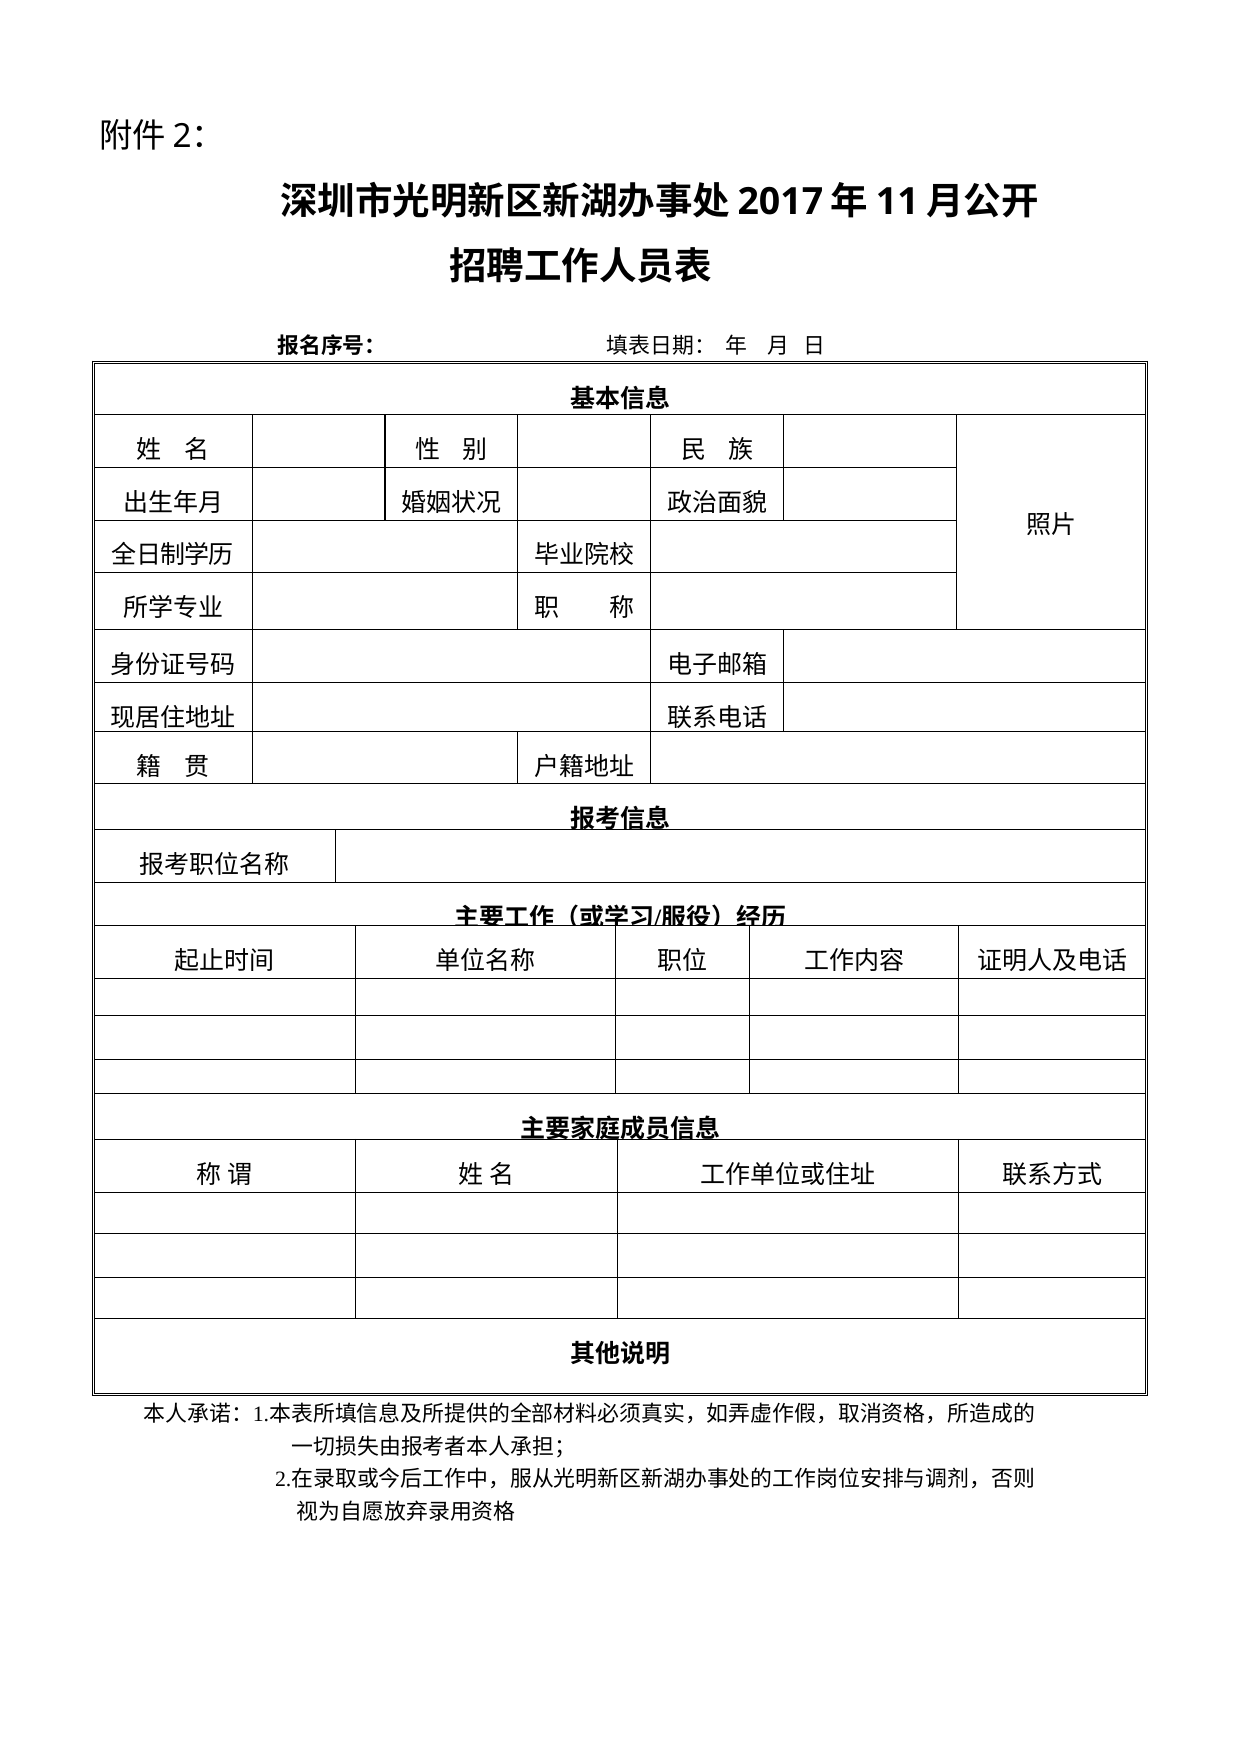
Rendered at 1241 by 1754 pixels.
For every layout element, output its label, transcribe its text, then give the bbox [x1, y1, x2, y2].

table_cell [253, 415, 384, 467]
table_cell 报考信息 [95, 784, 1145, 829]
table_cell [651, 521, 956, 572]
text 本人承诺：1.本表所填信息及所提供的全部材料必须真实，如弄虚作假，取消资格，所造成的一切损失由报考者本人承担； [143, 1396, 1053, 1461]
table_cell [95, 1234, 355, 1277]
table_cell 所学专业 [95, 573, 252, 629]
table_cell [95, 1016, 355, 1059]
table_cell [616, 1060, 749, 1093]
table_cell [253, 468, 384, 519]
table_cell [959, 1016, 1145, 1059]
table_cell 政治面貌 [651, 468, 783, 519]
table_cell [253, 683, 650, 731]
table_cell 联系电话 [651, 683, 783, 731]
table_cell [784, 415, 956, 467]
table_cell [356, 1016, 615, 1059]
table_cell 姓 名 [356, 1140, 617, 1192]
table_cell 身份证号码 [95, 630, 252, 682]
table_cell [336, 830, 1145, 882]
table_cell 户籍地址 [518, 732, 650, 783]
table_cell 职位 [616, 926, 749, 977]
table_cell [253, 732, 517, 783]
table_cell [651, 732, 1145, 783]
table_cell [618, 1278, 958, 1318]
table_cell 主要工作（或学习/服役）经历 [95, 883, 1145, 925]
table_header 基本信息 [95, 364, 1145, 414]
table_cell 主要家庭成员信息 [95, 1094, 1145, 1139]
table_cell [95, 1060, 355, 1093]
table_cell [750, 979, 958, 1015]
table_cell 姓 名 [95, 415, 252, 467]
table_cell 出生年月 [95, 468, 252, 519]
table_cell 全日制学历 [95, 521, 252, 572]
table_cell [356, 979, 615, 1015]
table_cell [356, 1060, 615, 1093]
table_cell [518, 468, 650, 519]
text 报名序号： 填表日期： 年 月 日 [94, 328, 1009, 361]
table_cell [616, 979, 749, 1015]
table_cell 工作单位或住址 [618, 1140, 958, 1192]
table_cell [959, 979, 1145, 1015]
table_cell [95, 979, 355, 1015]
table_cell 其他说明 对不服从用人单位和用工单位的工作地点及岗位安排的考生不予录用 [95, 1319, 1145, 1393]
table_cell [95, 1278, 355, 1318]
table_cell [784, 683, 1145, 731]
table_cell [784, 468, 956, 519]
table_cell 联系方式 [959, 1140, 1145, 1192]
table_cell [959, 1060, 1145, 1093]
table_cell 籍 贯 [95, 732, 252, 783]
table_cell 现居住地址 [95, 683, 252, 731]
table_cell [356, 1193, 617, 1232]
table_cell [253, 630, 650, 682]
table_cell [518, 415, 650, 467]
table_cell [356, 1278, 617, 1318]
table_cell 照片 [957, 415, 1145, 629]
table_cell [95, 1193, 355, 1232]
text 附件2： [99, 101, 1053, 166]
table_cell 报考职位名称 [95, 830, 335, 882]
table_cell 职 称 [518, 573, 650, 629]
table_cell 民 族 [651, 415, 783, 467]
text 2.在录取或今后工作中，服从光明新区新湖办事处的工作岗位安排与调剂，否则视为自愿放弃录用资格 [275, 1461, 1053, 1526]
table_cell 证明人及电话 [959, 926, 1145, 977]
table_cell [959, 1193, 1145, 1232]
table_cell 称 谓 [95, 1140, 355, 1192]
table_cell 起止时间 [95, 926, 355, 977]
table_cell [618, 1193, 958, 1232]
table_cell [750, 1016, 958, 1059]
table_cell [750, 1060, 958, 1093]
table_cell [253, 521, 517, 572]
table_cell [618, 1234, 958, 1277]
table_cell [959, 1234, 1145, 1277]
table_cell [784, 630, 1145, 682]
table_cell 性 别 [386, 415, 517, 467]
table_cell 单位名称 [356, 926, 615, 977]
text 招聘工作人员表 [187, 231, 1053, 296]
table_cell [959, 1278, 1145, 1318]
table_cell [356, 1234, 617, 1277]
table_cell 电子邮箱 [651, 630, 783, 682]
table_cell 毕业院校 [518, 521, 650, 572]
table_cell [253, 573, 517, 629]
table_cell [616, 1016, 749, 1059]
text 深圳市光明新区新湖办事处2017年11月公开 [187, 166, 1053, 231]
table_cell 婚姻状况 [386, 468, 517, 519]
table_cell [651, 573, 956, 629]
table_cell 工作内容 [750, 926, 958, 977]
